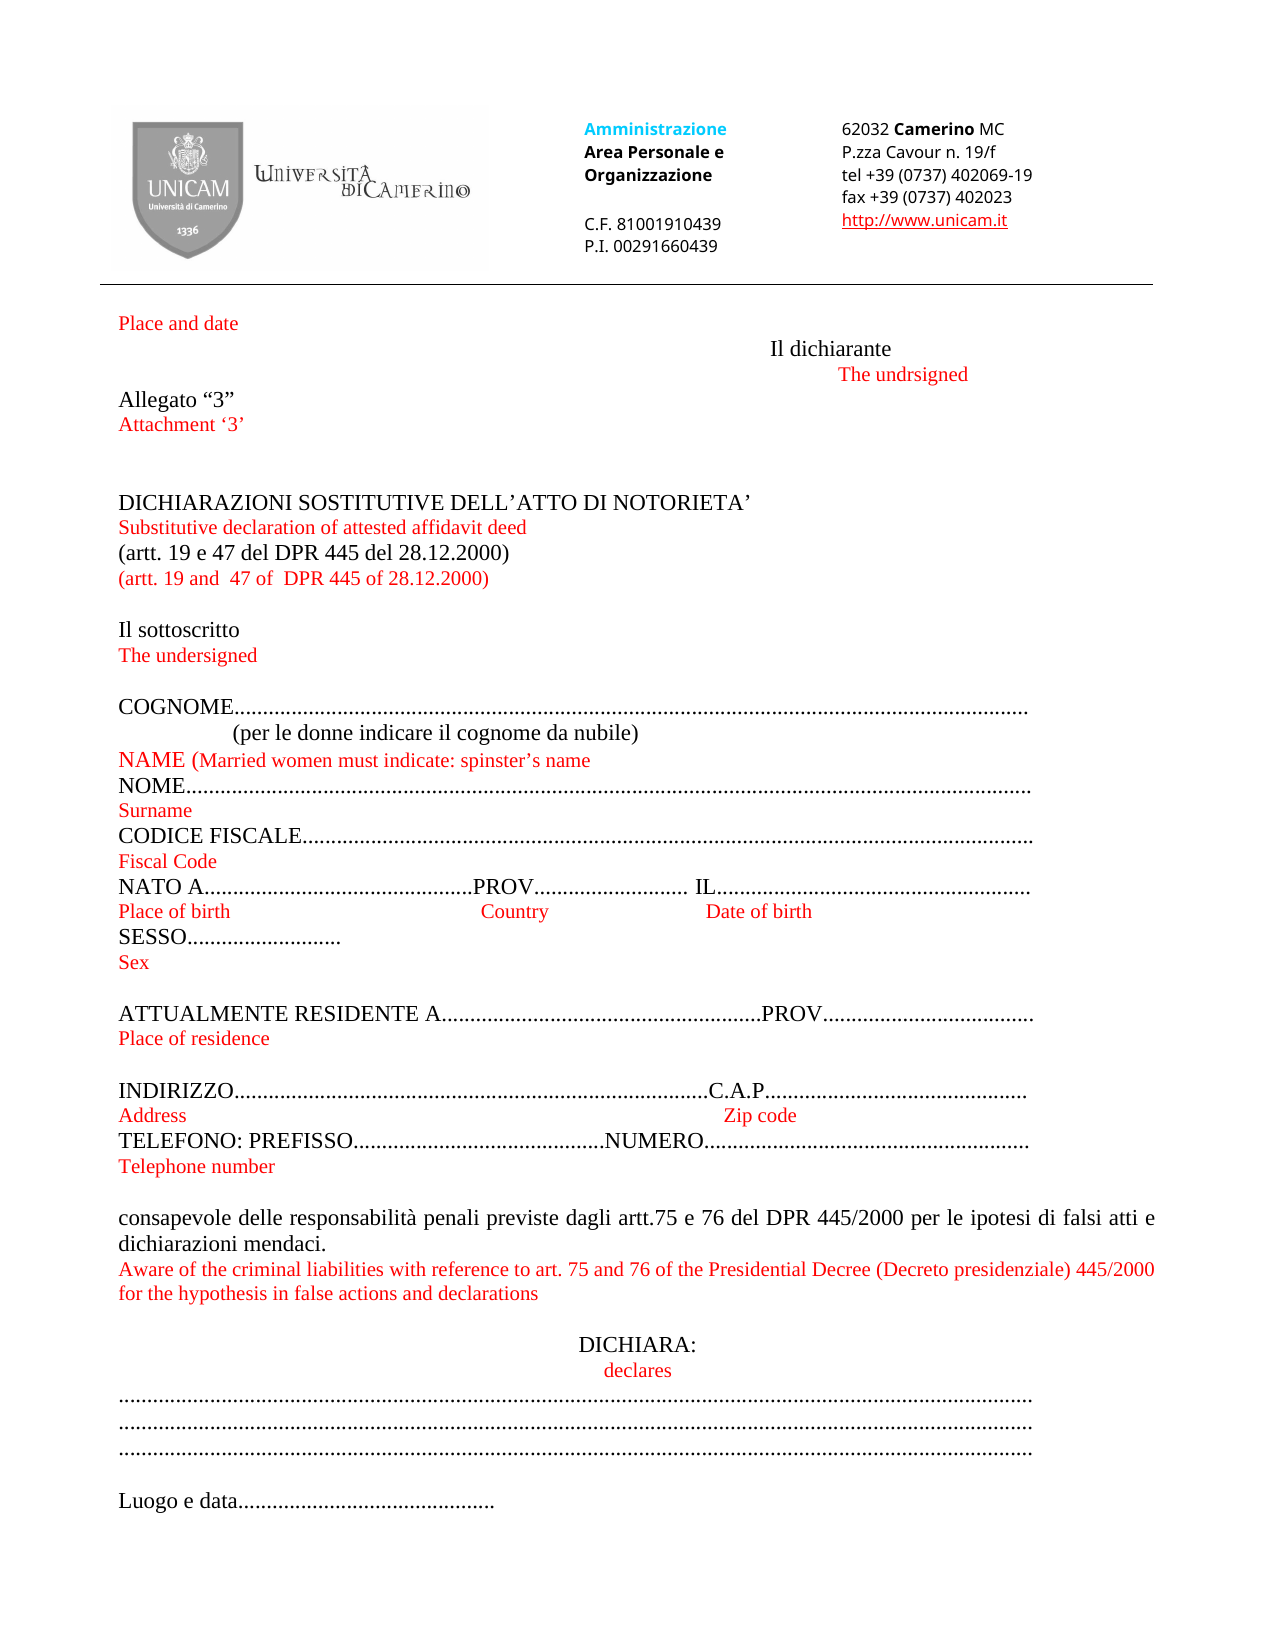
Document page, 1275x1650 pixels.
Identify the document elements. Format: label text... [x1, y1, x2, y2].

text NAME (Married women must indicate: spinster’s name NOME.................................................................................................................................................... [118, 746, 1157, 798]
text (artt. 19 e 47 del DPR 445 del 28.12.2000) [118, 539, 1157, 566]
text ATTUALMENTE RESIDENTE A........................................................PROV..................................... [118, 1000, 1157, 1026]
text DICHIARAZIONI SOSTITUTIVE DELL’ATTO DI NOTORIETA’ [118, 489, 1157, 515]
text Il sottoscritto [118, 616, 1157, 642]
text ................................................................................................................................................................ [118, 1408, 1157, 1434]
text DICHIARA: [118, 1331, 1157, 1357]
text ................................................................................................................................................................ [118, 1434, 1157, 1461]
text Address Zip code [118, 1103, 1157, 1127]
text declares [118, 1357, 1157, 1382]
text Aware of the criminal liabilities with reference to art. 75 and 76 of the Presidential Decree (Decreto presidenziale) 445/2000 for the hypothesis in false actions and declarations [118, 1257, 1157, 1305]
text The undrsigned [118, 362, 1157, 386]
text ................................................................................................................................................................ [118, 1382, 1157, 1408]
text Place of residence [118, 1026, 1157, 1050]
text INDIRIZZO...................................................................................C.A.P.............................................. [118, 1077, 1157, 1103]
text SESSO........................... [118, 923, 1157, 949]
text Place of birth Country Date of birth [118, 899, 1157, 923]
text Attachment ‘3’ [118, 412, 1157, 436]
text Telephone number [118, 1153, 1157, 1178]
text NATO A...............................................PROV........................... IL....................................................... [118, 873, 1157, 899]
text consapevole delle responsabilità penali previste dagli artt.75 e 76 del DPR 445/2000 per le ipotesi di falsi atti e dichiarazioni mendaci. [118, 1204, 1157, 1257]
text Il dichiarante [118, 335, 1157, 362]
picture [111, 105, 489, 271]
text COGNOME........................................................................................................................................... [118, 693, 1157, 719]
text Surname [118, 798, 1157, 822]
text Allegato “3” [118, 386, 1157, 412]
text TELEFONO: PREFISSO............................................NUMERO......................................................... [118, 1127, 1157, 1153]
text Substitutive declaration of attested affidavit deed [118, 515, 1157, 539]
text Sex [118, 949, 1157, 974]
text The undersigned [118, 642, 1157, 667]
text (per le donne indicare il cognome da nubile) [118, 719, 1157, 746]
text CODICE FISCALE................................................................................................................................ [118, 822, 1157, 849]
text (artt. 19 and 47 of DPR 445 of 28.12.2000) [118, 566, 1157, 590]
text Fiscal Code [118, 849, 1157, 873]
text Place and date [118, 311, 1157, 335]
text Luogo e data............................................. [118, 1487, 1157, 1513]
